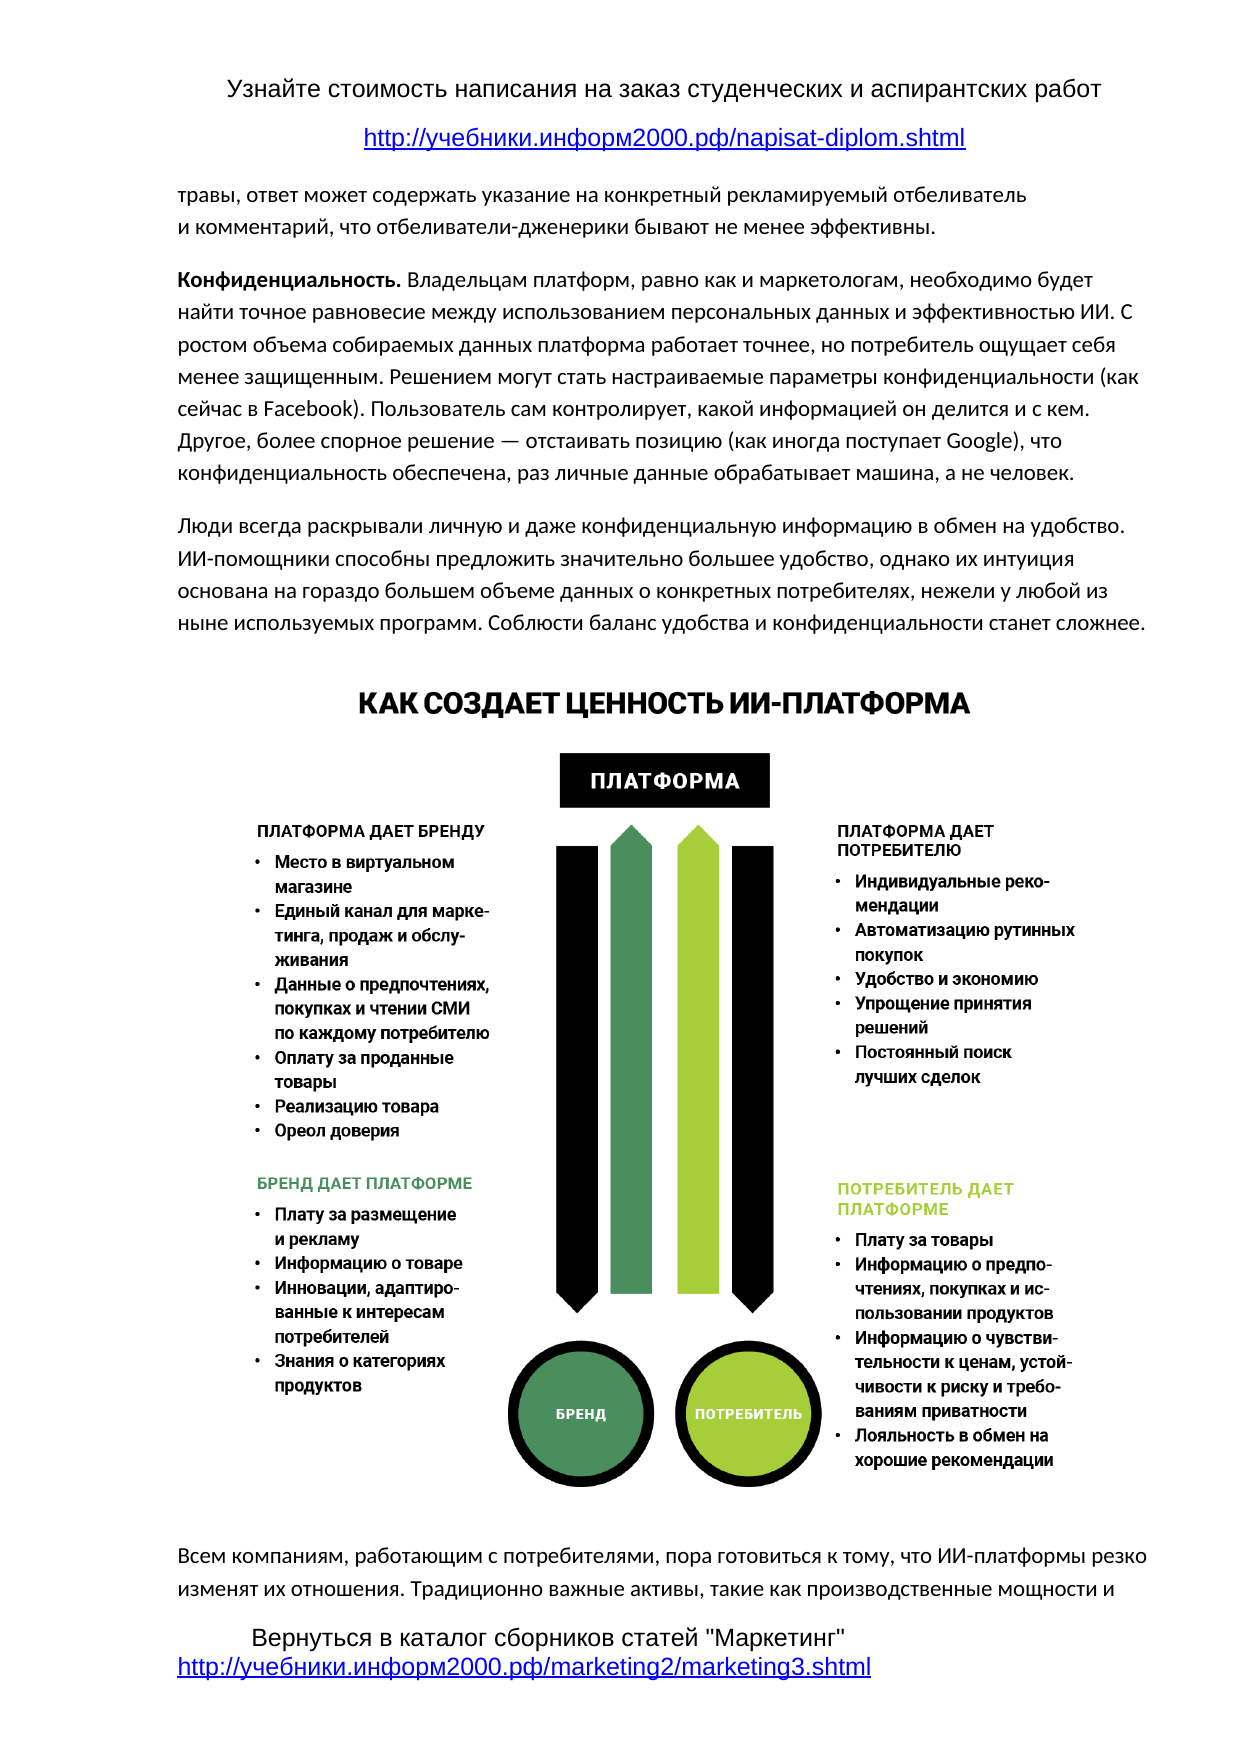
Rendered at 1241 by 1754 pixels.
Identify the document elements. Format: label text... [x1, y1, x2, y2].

text Конфиденциальность. Владельцам платформ, равно как и маркетологам, необходимо будет найти точное равновесие между использованием персональных данных и эффективностью ИИ. С ростом объема собираемых данных платформа работает точнее, но потребитель ощущает себя менее защищенным. Решением могут стать настраиваемые параметры конфиденциальности (как сейчас в Facebook). Пользователь сам контролирует, какой информацией он делится и с кем. Другое, более спорное решение — отстаивать позицию (как иногда поступает Google), что конфиденциальность обеспечена, раз личные данные обрабатывает машина, а не человек. [177, 265, 1152, 486]
picture [236, 661, 1093, 1517]
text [177, 180, 1152, 240]
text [177, 1542, 1152, 1602]
text Люди всегда раскрывали личную и даже конфиденциальную информацию в обмен на удобство. ИИ-помощники способны предложить значительно большее удобство, однако их интуиция основана на гораздо большем объеме данных о конкретных потребителях, нежели у любой из ныне используемых программ. Соблюсти баланс удобства и конфиденциальности станет сложнее. [177, 511, 1152, 636]
